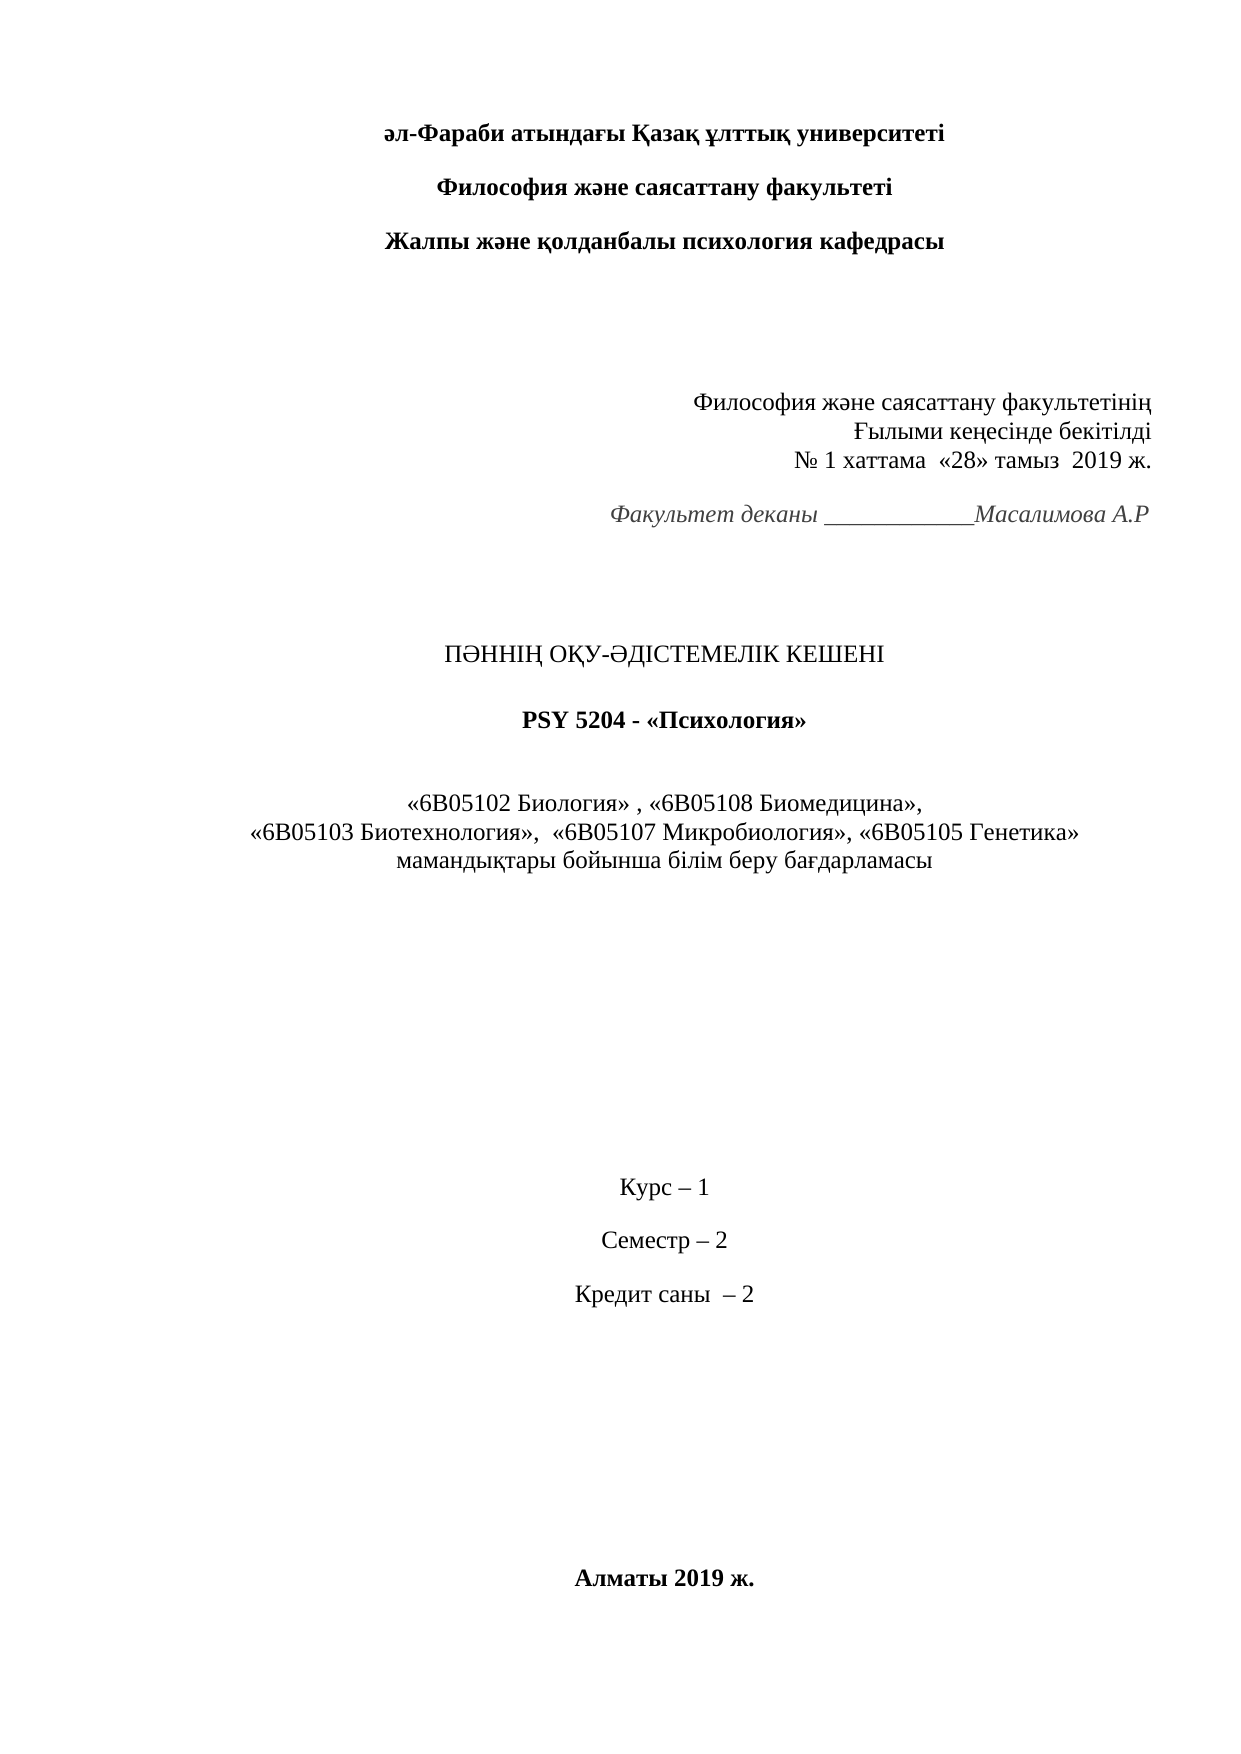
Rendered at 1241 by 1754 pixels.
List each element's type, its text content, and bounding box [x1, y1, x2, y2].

text мамандықтары бойынша білім беру бағдарламасы [177, 846, 1152, 902]
text Кредит саны – 2 [177, 1279, 1152, 1308]
subtitle Факультет деканы ____________Масалимова А.Р [177, 499, 1152, 527]
text «6B05102 Биология» , «6B05108 Биомедицина», [177, 788, 1152, 817]
subtitle ПӘННІҢ ОҚУ-ӘДІСТЕМЕЛІК КЕШЕНІ [177, 639, 1152, 668]
text Курс – 1 [177, 1172, 1152, 1200]
text Жалпы және қолданбалы психология кафедрасы [177, 226, 1152, 254]
text «6B05103 Биотехнология», «6B05107 Микробиология», «6B05105 Генетика» [177, 817, 1152, 846]
text Алматы 2019 ж. [177, 1563, 1152, 1592]
text Философия және саясаттану факультеті [177, 172, 1152, 201]
text № 1 хаттама «28» тамыз 2019 ж. [177, 445, 1152, 474]
subtitle Ғылыми кеңесінде бекітілді [177, 416, 1152, 445]
text Семестр – 2 [177, 1226, 1152, 1254]
text PSY 5204 - «Психология» [177, 706, 1152, 734]
text әл-Фараби атындағы Қазақ ұлттық университеті [177, 118, 1152, 147]
subtitle Философия және саясаттану факультетінің [177, 387, 1152, 416]
